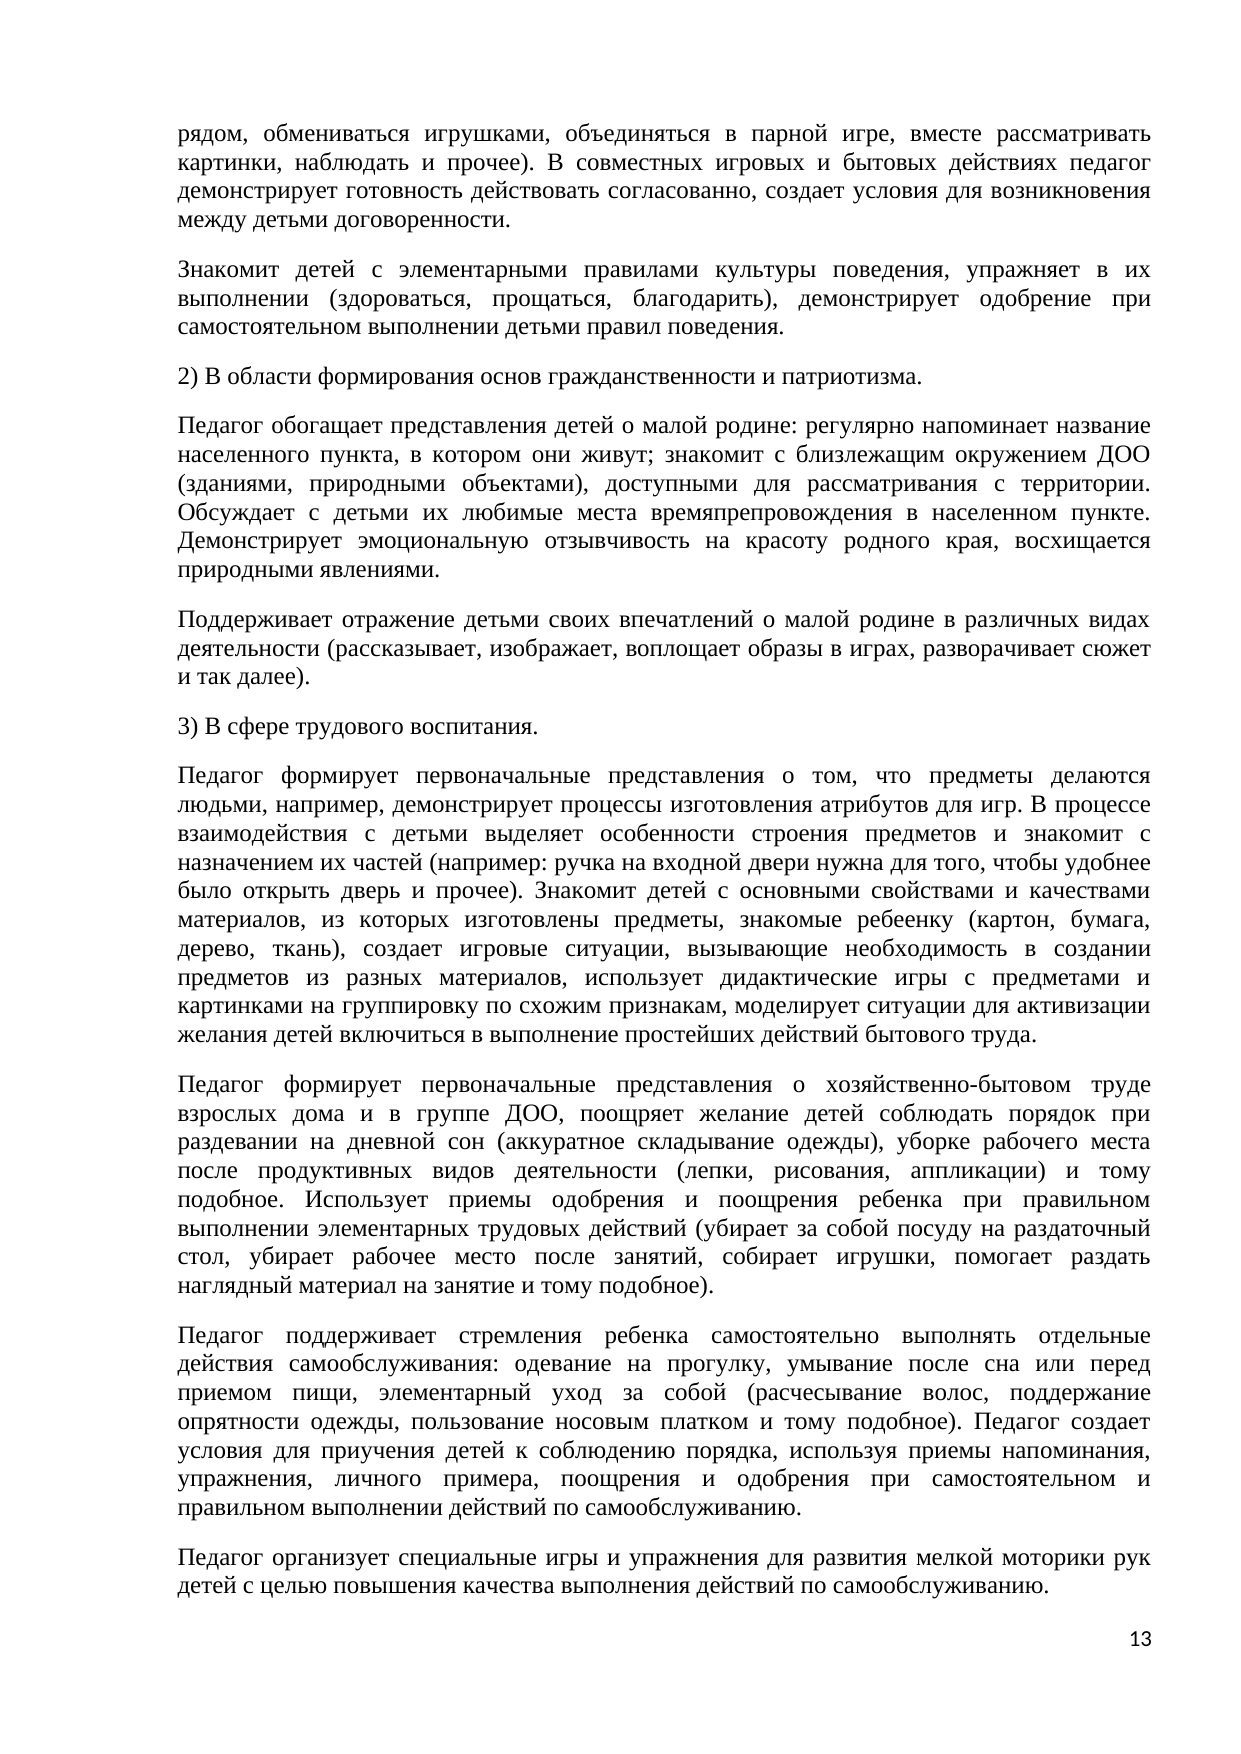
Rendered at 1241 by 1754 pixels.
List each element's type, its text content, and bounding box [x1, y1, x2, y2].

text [177, 118, 1152, 233]
text Педагог организует специальные игры и упражнения для развития мелкой моторики рук детей с целью повышения качества выполнения действий по самообслуживанию. [177, 1542, 1152, 1599]
text Педагог формирует первоначальные представления о хозяйственно-бытовом труде взрослых дома и в группе ДОО, поощряет желание детей соблюдать порядок при раздевании на дневной сон (аккуратное складывание одежды), уборке рабочего места после продуктивных видов деятельности (лепки, рисования, аппликации) и тому подобное. Использует приемы одобрения и поощрения ребенка при правильном выполнении элементарных трудовых действий (убирает за собой посуду на раздаточный стол, убирает рабочее место после занятий, собирает игрушки, помогает раздать наглядный материал на занятие и тому подобное). [177, 1069, 1152, 1299]
text 2) В области формирования основ гражданственности и патриотизма. [177, 361, 1152, 390]
text Педагог обогащает представления детей о малой родине: регулярно напоминает название населенного пункта, в котором они живут; знакомит с близлежащим окружением ДОО (зданиями, природными объектами), доступными для рассматривания с территории. Обсуждает с детьми их любимые места времяпрепровождения в населенном пункте. Демонстрирует эмоциональную отзывчивость на красоту родного края, восхищается природными явлениями. [177, 411, 1152, 583]
text Знакомит детей с элементарными правилами культуры поведения, упражняет в их выполнении (здороваться, прощаться, благодарить), демонстрирует одобрение при самостоятельном выполнении детьми правил поведения. [177, 254, 1152, 340]
text Педагог поддерживает стремления ребенка самостоятельно выполнять отдельные действия самообслуживания: одевание на прогулку, умывание после сна или перед приемом пищи, элементарный уход за собой (расчесывание волос, поддержание опрятности одежды, пользование носовым платком и тому подобное). Педагог создает условия для приучения детей к соблюдению порядка, используя приемы напоминания, упражнения, личного примера, поощрения и одобрения при самостоятельном и правильном выполнении действий по самообслуживанию. [177, 1320, 1152, 1521]
text 3) В сфере трудового воспитания. [177, 711, 1152, 740]
text Поддерживает отражение детьми своих впечатлений о малой родине в различных видах деятельности (рассказывает, изображает, воплощает образы в играх, разворачивает сюжет и так далее). [177, 604, 1152, 690]
text Педагог формирует первоначальные представления о том, что предметы делаются людьми, например, демонстрирует процессы изготовления атрибутов для игр. В процессе взаимодействия с детьми выделяет особенности строения предметов и знакомит с назначением их частей (например: ручка на входной двери нужна для того, чтобы удобнее было открыть дверь и прочее). Знакомит детей с основными свойствами и качествами материалов, из которых изготовлены предметы, знакомые ребеенку (картон, бумага, дерево, ткань), создает игровые ситуации, вызывающие необходимость в создании предметов из разных материалов, использует дидактические игры с предметами и картинками на группировку по схожим признакам, моделирует ситуации для активизации желания детей включиться в выполнение простейших действий бытового труда. [177, 761, 1152, 1048]
